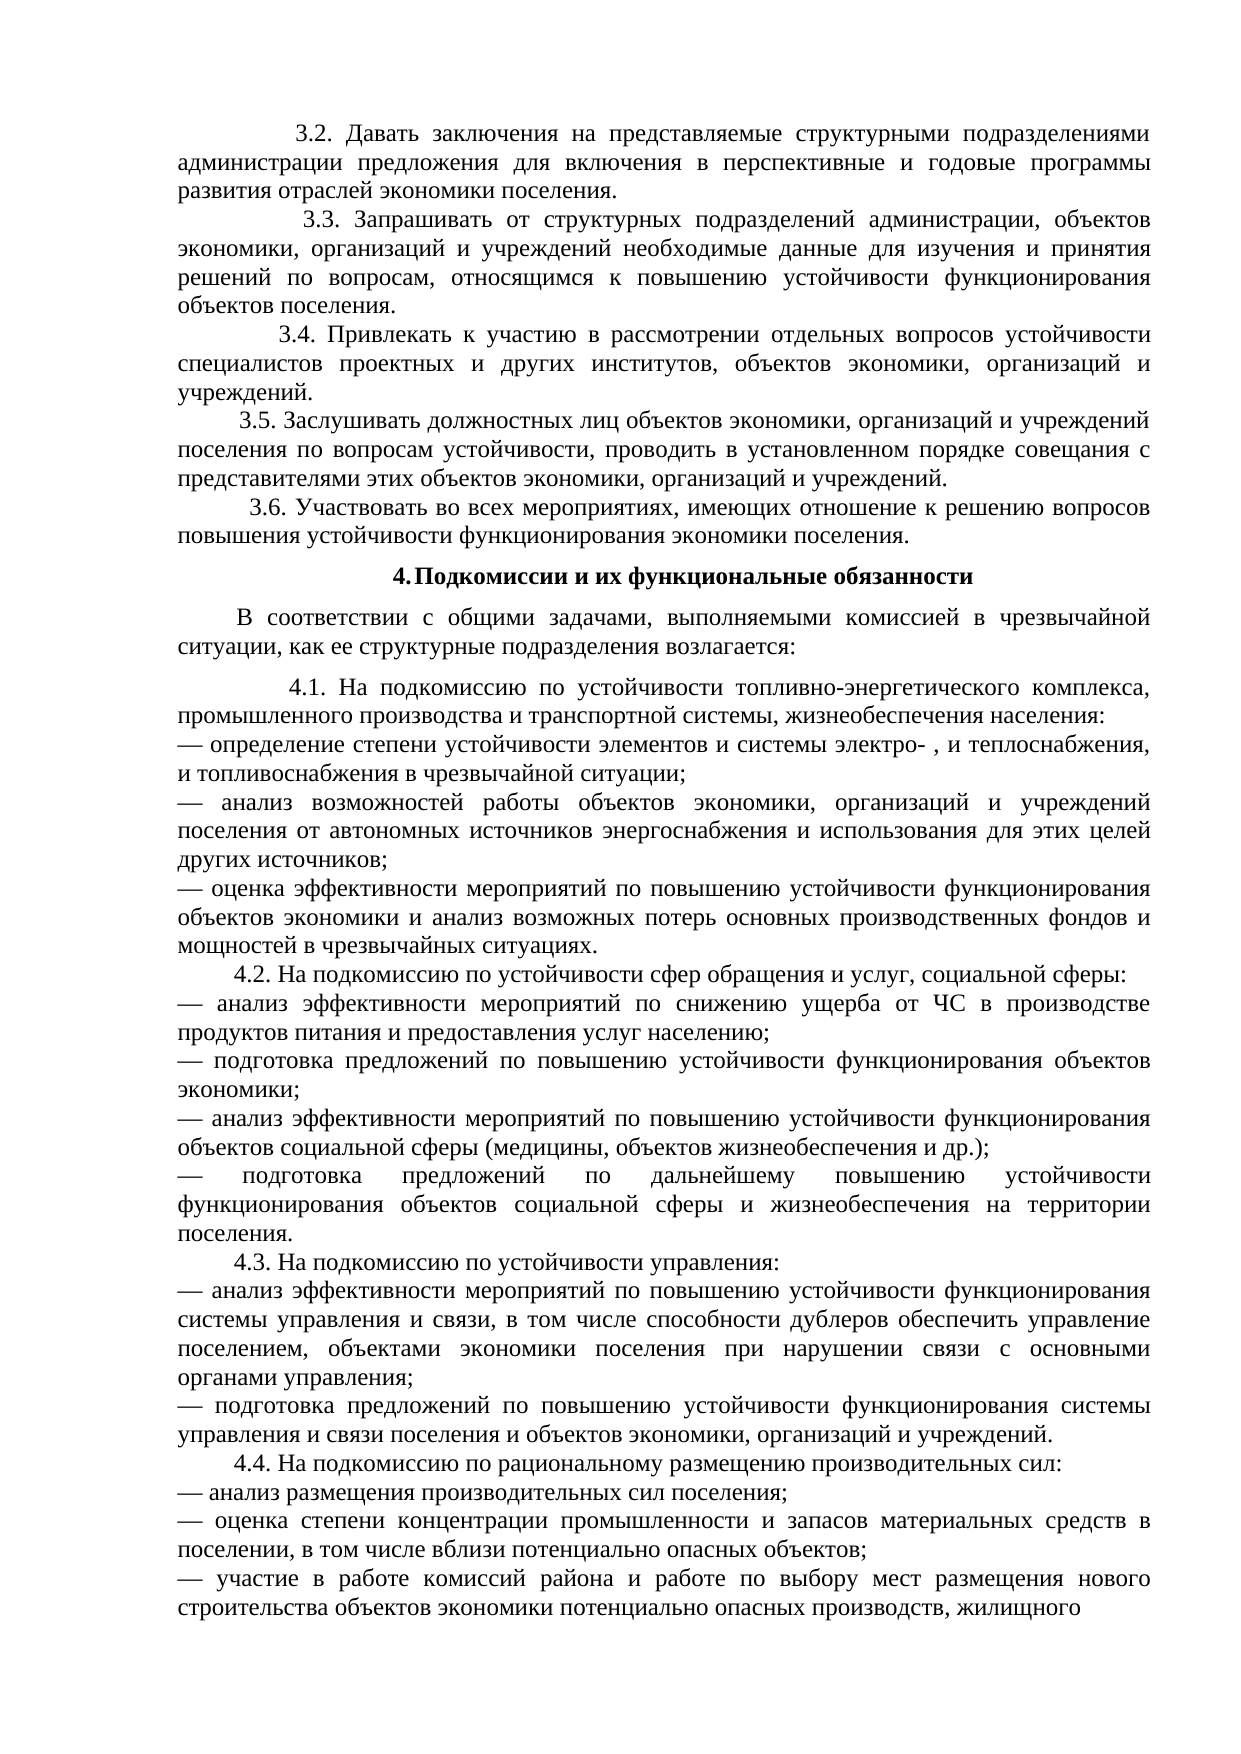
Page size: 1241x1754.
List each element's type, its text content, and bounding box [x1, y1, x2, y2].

text — определение степени устойчивости элементов и системы электро- , и теплоснабжения, и топливоснабжения в чрезвычайной ситуации; [177, 729, 1152, 787]
text 3.3. Запрашивать от структурных подразделений администрации, объектов экономики, организаций и учреждений необходимые данные для изучения и принятия решений по вопросам, относящимся к повышению устойчивости функционирования объектов поселения. [177, 204, 1152, 319]
text 3.2. Давать заключения на представляемые структурными подразделениями администрации предложения для включения в перспективные и годовые программы развития отраслей экономики поселения. [177, 118, 1152, 204]
text 3.6. Участвовать во всех мероприятиях, имеющих отношение к решению вопросов повышения устойчивости функционирования экономики поселения. [177, 492, 1152, 549]
text 4.2. На подкомиссию по устойчивости сфер обращения и услуг, социальной сферы: [177, 959, 1152, 988]
text 4.1. На подкомиссию по устойчивости топливно-энергетического комплекса, промышленного производства и транспортной системы, жизнеобеспечения населения: [177, 672, 1152, 729]
list Подкомиссии и их функциональные обязанности [215, 561, 1152, 590]
text — участие в работе комиссий района и работе по выбору мест размещения нового строительства объектов экономики потенциально опасных производств, жилищного [177, 1563, 1152, 1620]
text — анализ эффективности мероприятий по повышению устойчивости функционирования объектов социальной сферы (медицины, объектов жизнеобеспечения и др.); [177, 1103, 1152, 1160]
text — анализ возможностей работы объектов экономики, организаций и учреждений поселения от автономных источников энергоснабжения и использования для этих целей других источников; [177, 787, 1152, 873]
text — оценка эффективности мероприятий по повышению устойчивости функционирования объектов экономики и анализ возможных потерь основных производственных фондов и мощностей в чрезвычайных ситуациях. [177, 873, 1152, 959]
text — анализ эффективности мероприятий по снижению ущерба от ЧС в производстве продуктов питания и предоставления услуг населению; [177, 988, 1152, 1045]
text 3.5. Заслушивать должностных лиц объектов экономики, организаций и учреждений поселения по вопросам устойчивости, проводить в установленном порядке совещания с представителями этих объектов экономики, организаций и учреждений. [177, 406, 1152, 492]
text — анализ эффективности мероприятий по повышению устойчивости функционирования системы управления и связи, в том числе способности дублеров обеспечить управление поселением, объектами экономики поселения при нарушении связи с основными органами управления; [177, 1275, 1152, 1390]
text — подготовка предложений по дальнейшему повышению устойчивости функционирования объектов социальной сферы и жизнеобеспечения на территории поселения. [177, 1160, 1152, 1247]
text 3.4. Привлекать к участию в рассмотрении отдельных вопросов устойчивости специалистов проектных и других институтов, объектов экономики, организаций и учреждений. [177, 319, 1152, 406]
text — оценка степени концентрации промышленности и запасов материальных средств в поселении, в том числе вблизи потенциально опасных объектов; [177, 1505, 1152, 1563]
text 4.3. На подкомиссию по устойчивости управления: [177, 1247, 1152, 1275]
text — анализ размещения производительных сил поселения; [177, 1477, 1152, 1505]
text — подготовка предложений по повышению устойчивости функционирования системы управления и связи поселения и объектов экономики, организаций и учреждений. [177, 1390, 1152, 1448]
text — подготовка предложений по повышению устойчивости функционирования объектов экономики; [177, 1045, 1152, 1103]
text В соответствии с общими задачами, выполняемыми комиссией в чрезвычайной ситуации, как ее структурные подразделения возлагается: [177, 602, 1152, 659]
text 4.4. На подкомиссию по рациональному размещению производительных сил: [177, 1448, 1152, 1477]
